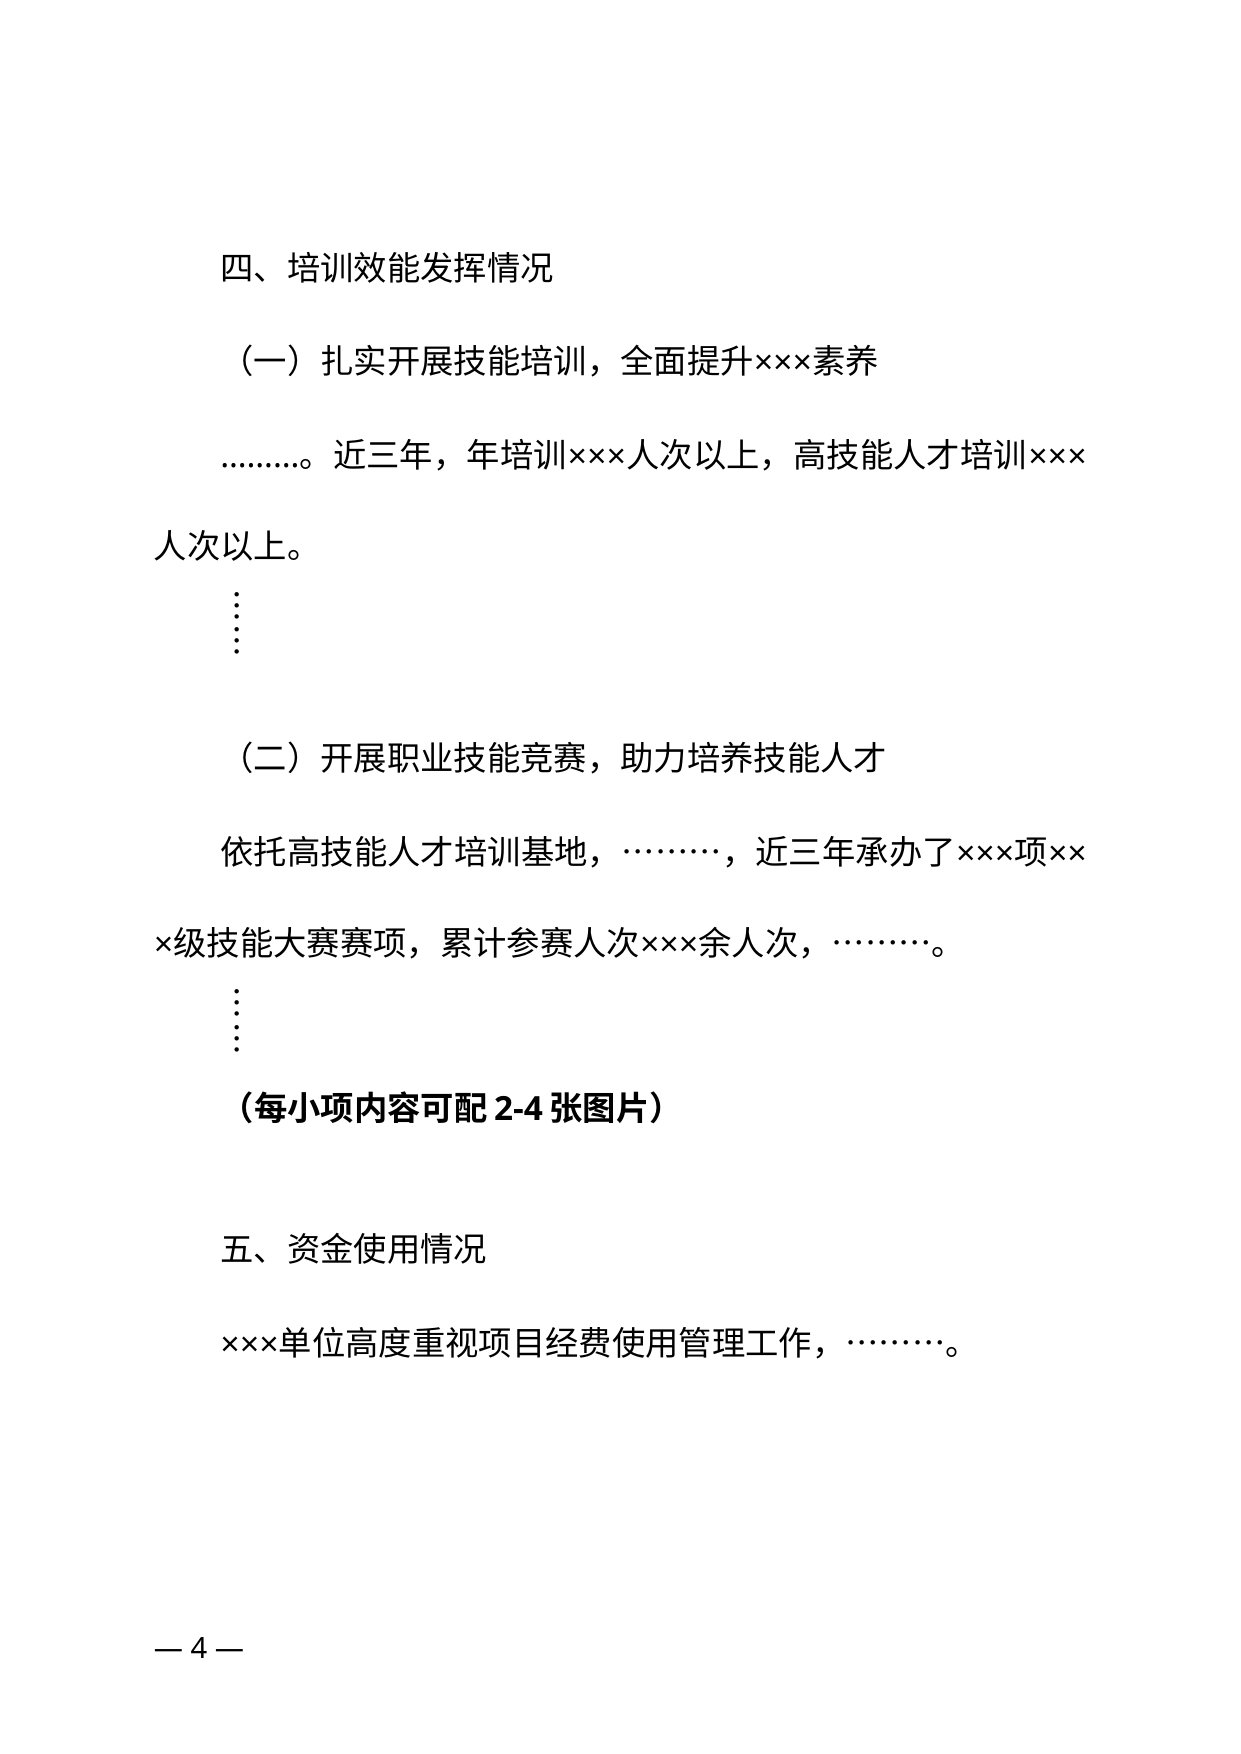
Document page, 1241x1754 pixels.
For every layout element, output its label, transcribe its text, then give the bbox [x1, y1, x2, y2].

text ︙ [145, 627, 1095, 663]
text 五、资金使用情况 [145, 1201, 1095, 1295]
text ………。近三年，年培训×××人次以上，高技能人才培训×××人次以上。 [145, 407, 1095, 592]
text 依托高技能人才培训基地，………，近三年承办了×××项×××级技能大赛赛项，累计参赛人次×××余人次，………。 [145, 804, 1095, 989]
text ︙ [145, 592, 1095, 627]
text ︙ [145, 1024, 1095, 1060]
text ×××单位高度重视项目经费使用管理工作，………。 [145, 1295, 1095, 1388]
text （一）扎实开展技能培训，全面提升×××素养 [145, 313, 1095, 407]
text ︙ [145, 989, 1095, 1024]
text （每小项内容可配2-4张图片） [145, 1060, 1095, 1153]
text （二）开展职业技能竞赛，助力培养技能人才 [145, 711, 1095, 804]
text 四、培训效能发挥情况 [145, 220, 1095, 313]
